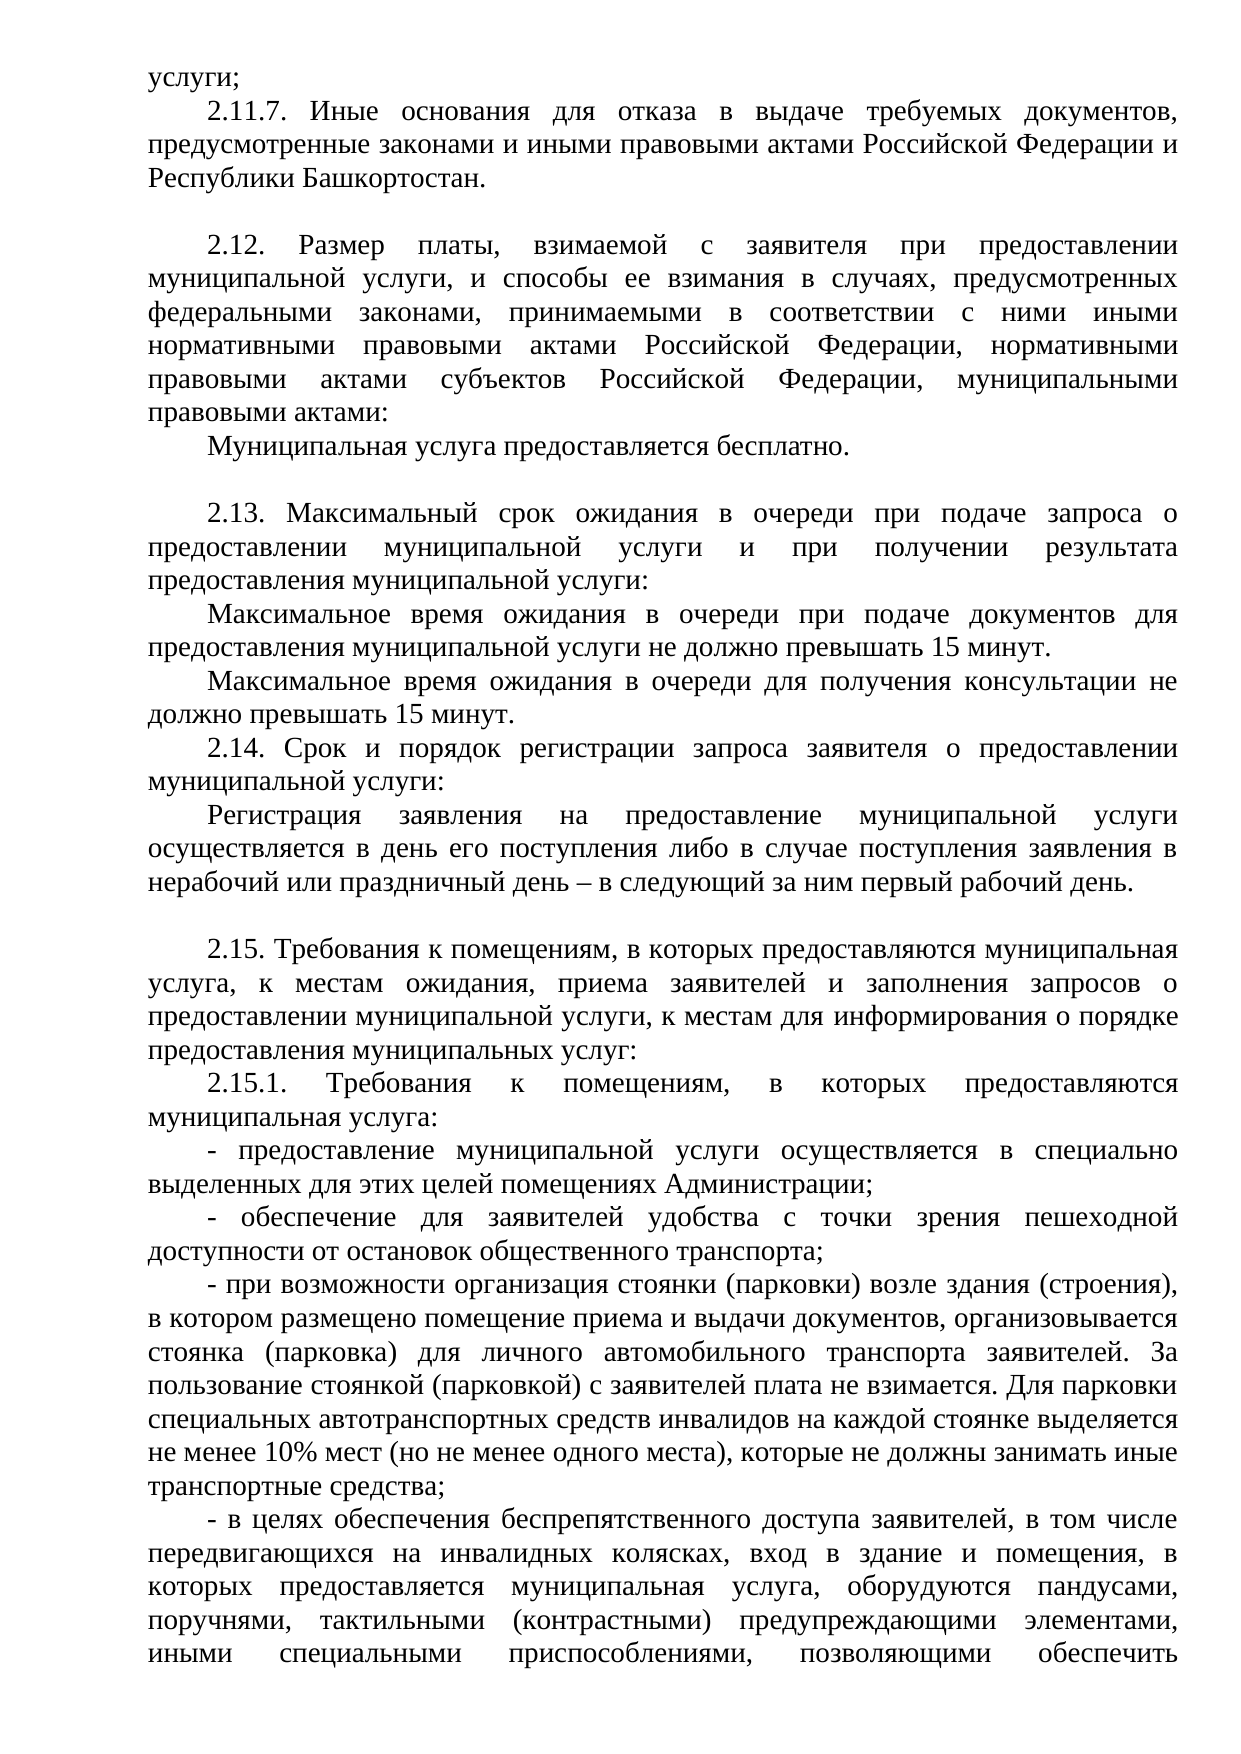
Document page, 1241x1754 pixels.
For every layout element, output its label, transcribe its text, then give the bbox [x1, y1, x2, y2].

text - при возможности организация стоянки (парковки) возле здания (строения), в котором размещено помещение приема и выдачи документов, организовывается стоянка (парковка) для личного автомобильного транспорта заявителей. За пользование стоянкой (парковкой) с заявителей плата не взимается. Для парковки специальных автотранспортных средств инвалидов на каждой стоянке выделяется не менее 10% мест (но не менее одного места), которые не должны занимать иные транспортные средства; [148, 1267, 1179, 1501]
text - обеспечение для заявителей удобства с точки зрения пешеходной доступности от остановок общественного транспорта; [148, 1199, 1179, 1267]
text Регистрация заявления на предоставление муниципальной услуги осуществляется в день его поступления либо в случае поступления заявления в нерабочий или праздничный день – в следующий за ним первый рабочий день. [148, 797, 1179, 898]
text - предоставление муниципальной услуги осуществляется в специально выделенных для этих целей помещениях Администрации; [148, 1132, 1179, 1199]
text 2.12. Размер платы, взимаемой с заявителя при предоставлении муниципальной услуги, и способы ее взимания в случаях, предусмотренных федеральными законами, принимаемыми в соответствии с ними иными нормативными правовыми актами Российской Федерации, нормативными правовыми актами субъектов Российской Федерации, муниципальными правовыми актами: [148, 227, 1179, 428]
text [148, 59, 1179, 93]
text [148, 1501, 1179, 1669]
text 2.15. Требования к помещениям, в которых предоставляются муниципальная услуга, к местам ожидания, приема заявителей и заполнения запросов о предоставлении муниципальной услуги, к местам для информирования о порядке предоставления муниципальных услуг: [148, 931, 1179, 1065]
text 2.15.1. Требования к помещениям, в которых предоставляются муниципальная услуга: [148, 1065, 1179, 1132]
text 2.13. Максимальный срок ожидания в очереди при подаче запроса о предоставлении муниципальной услуги и при получении результата предоставления муниципальной услуги: [148, 495, 1179, 596]
text Максимальное время ожидания в очереди для получения консультации не должно превышать 15 минут. [148, 663, 1179, 730]
text Муниципальная услуга предоставляется бесплатно. [148, 428, 1179, 462]
text 2.14. Срок и порядок регистрации запроса заявителя о предоставлении муниципальной услуги: [148, 730, 1179, 797]
text Максимальное время ожидания в очереди при подаче документов для предоставления муниципальной услуги не должно превышать 15 минут. [148, 596, 1179, 663]
text 2.11.7. Иные основания для отказа в выдаче требуемых документов, предусмотренные законами и иными правовыми актами Российской Федерации и Республики Башкортостан. [148, 93, 1179, 193]
